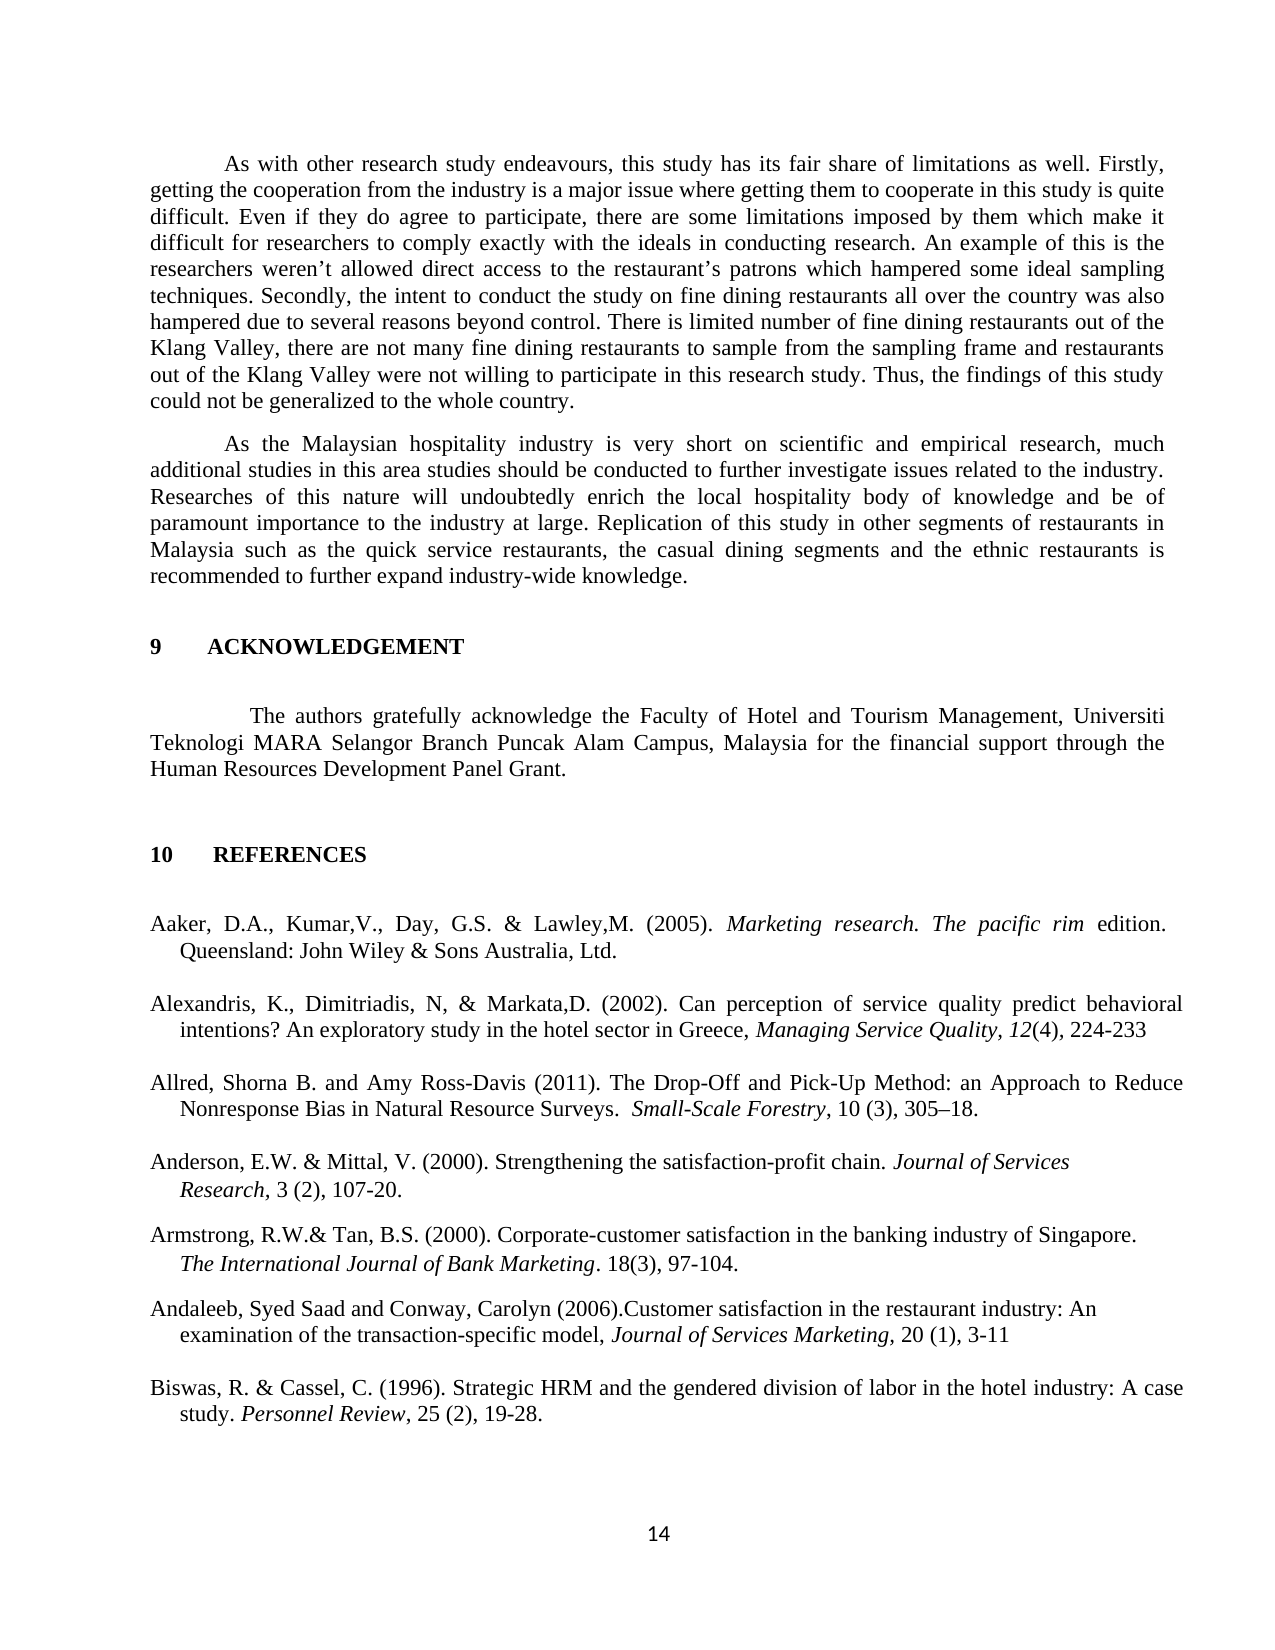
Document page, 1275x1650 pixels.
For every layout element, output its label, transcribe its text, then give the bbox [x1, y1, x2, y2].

text Aaker, D.A., Kumar,V., Day, G.S. & Lawley,M. (2005). Marketing research. The pacific rim edition. Queensland: John Wiley & Sons Australia, Ltd. [150, 911, 1167, 963]
text The authors gratefully acknowledge the Faculty of Hotel and Tourism Management, Universiti Teknologi MARA Selangor Branch Puncak Alam Campus, Malaysia for the financial support through the Human Resources Development Panel Grant. [150, 702, 1167, 781]
text Allred, Shorna B. and Amy Ross-Davis (2011). The Drop-Off and Pick-Up Method: an Approach to Reduce Nonresponse Bias in Natural Resource Surveys. Small-Scale Forestry, 10 (3), 305–18. [150, 1069, 1185, 1121]
text Armstrong, R.W.& Tan, B.S. (2000). Corporate-customer satisfaction in the banking industry of Singapore. The International Journal of Bank Marketing. 18(3), 97-104. [150, 1221, 1167, 1276]
text 9 ACKNOWLEDGEMENT [150, 633, 1167, 659]
subtitle Andaleeb, Syed Saad and Conway, Carolyn (2006).Customer satisfaction in the restaurant industry: An examination of the transaction-specific model, Journal of Services Marketing, 20 (1), 3-11 [150, 1295, 1167, 1347]
text As with other research study endeavours, this study has its fair share of limitations as well. Firstly, getting the cooperation from the industry is a major issue where getting them to cooperate in this study is quite difficult. Even if they do agree to participate, there are some limitations imposed by them which make it difficult for researchers to comply exactly with the ideals in conducting research. An example of this is the researchers weren’t allowed direct access to the restaurant’s patrons which hampered some ideal sampling techniques. Secondly, the intent to conduct the study on fine dining restaurants all over the country was also hampered due to several reasons beyond control. There is limited number of fine dining restaurants out of the Klang Valley, there are not many fine dining restaurants to sample from the sampling frame and restaurants out of the Klang Valley were not willing to participate in this research study. Thus, the findings of this study could not be generalized to the whole country. [150, 150, 1167, 413]
text As the Malaysian hospitality industry is very short on scientific and empirical research, much additional studies in this area studies should be conducted to further investigate issues related to the industry. Researches of this nature will undoubtedly enrich the local hospitality body of knowledge and be of paramount importance to the industry at large. Replication of this study in other segments of restaurants in Malaysia such as the quick service restaurants, the casual dining segments and the ethnic restaurants is recommended to further expand industry-wide knowledge. [150, 430, 1167, 588]
text Anderson, E.W. & Mittal, V. (2000). Strengthening the satisfaction-profit chain. Journal of Services Research, 3 (2), 107-20. [150, 1148, 1167, 1202]
text Alexandris, K., Dimitriadis, N, & Markata,D. (2002). Can perception of service quality predict behavioral intentions? An exploratory study in the hotel sector in Greece, Managing Service Quality, 12(4), 224-233 [150, 989, 1185, 1042]
text Biswas, R. & Cassel, C. (1996). Strategic HRM and the gendered division of labor in the hotel industry: A case study. Personnel Review, 25 (2), 19-28. [150, 1374, 1185, 1427]
text 10 REFERENCES [150, 841, 1167, 867]
